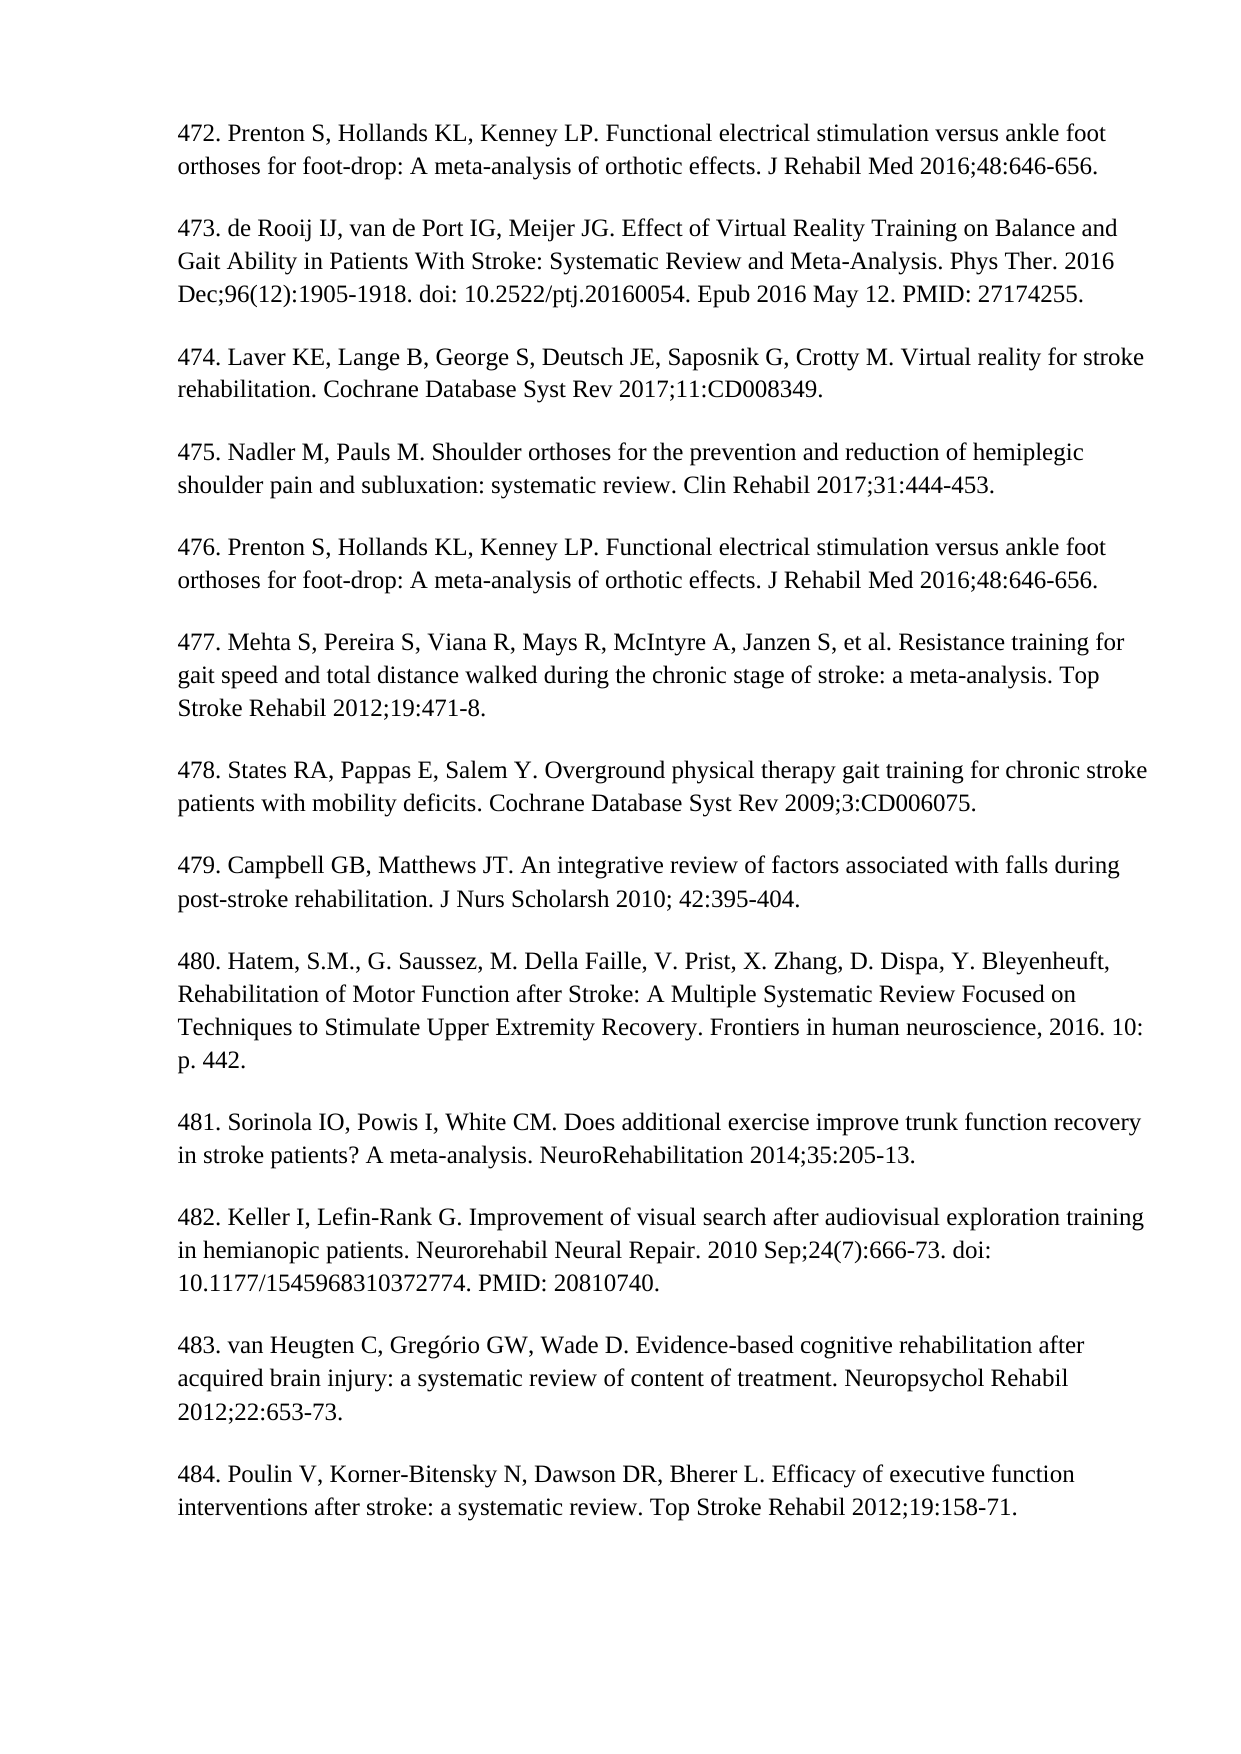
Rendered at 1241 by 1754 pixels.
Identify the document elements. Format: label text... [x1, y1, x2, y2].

text 477. Mehta S, Pereira S, Viana R, Mays R, McIntyre A, Janzen S, et al. Resistance training for gait speed and total distance walked during the chronic stage of stroke: a meta-analysis. Top Stroke Rehabil 2012;19:471-8. [177, 627, 1152, 722]
text 482. Keller I, Lefin-Rank G. Improvement of visual search after audiovisual exploration training in hemianopic patients. Neurorehabil Neural Repair. 2010 Sep;24(7):666-73. doi: 10.1177/1545968310372774. PMID: 20810740. [177, 1202, 1152, 1297]
text 484. Poulin V, Korner-Bitensky N, Dawson DR, Bherer L. Efficacy of executive function interventions after stroke: a systematic review. Top Stroke Rehabil 2012;19:158-71. [177, 1459, 1152, 1521]
text 476. Prenton S, Hollands KL, Kenney LP. Functional electrical stimulation versus ankle foot orthoses for foot-drop: A meta-analysis of orthotic effects. J Rehabil Med 2016;48:646-656. [177, 532, 1152, 594]
text 475. Nadler M, Pauls M. Shoulder orthoses for the prevention and reduction of hemiplegic shoulder pain and subluxation: systematic review. Clin Rehabil 2017;31:444-453. [177, 437, 1152, 498]
text 483. van Heugten C, Gregório GW, Wade D. Evidence-based cognitive rehabilitation after acquired brain injury: a systematic review of content of treatment. Neuropsychol Rehabil 2012;22:653-73. [177, 1331, 1152, 1425]
text 474. Laver KE, Lange B, George S, Deutsch JE, Saposnik G, Crotty M. Virtual reality for stroke rehabilitation. Cochrane Database Syst Rev 2017;11:CD008349. [177, 342, 1152, 403]
text 479. Campbell GB, Matthews JT. An integrative review of factors associated with falls during post-stroke rehabilitation. J Nurs Scholarsh 2010; 42:395-404. [177, 851, 1152, 912]
text 478. States RA, Pappas E, Salem Y. Overground physical therapy gait training for chronic stroke patients with mobility deficits. Cochrane Database Syst Rev 2009;3:CD006075. [177, 755, 1152, 817]
text 472. Prenton S, Hollands KL, Kenney LP. Functional electrical stimulation versus ankle foot orthoses for foot-drop: A meta-analysis of orthotic effects. J Rehabil Med 2016;48:646-656. [177, 118, 1152, 180]
text 481. Sorinola IO, Powis I, White CM. Does additional exercise improve trunk function recovery in stroke patients? A meta-analysis. NeuroRehabilitation 2014;35:205-13. [177, 1107, 1152, 1169]
text 480. Hatem, S.M., G. Saussez, M. Della Faille, V. Prist, X. Zhang, D. Dispa, Y. Bleyenheuft, Rehabilitation of Motor Function after Stroke: A Multiple Systematic Review Focused on Techniques to Stimulate Upper Extremity Recovery. Frontiers in human neuroscience, 2016. 10: p. 442. [177, 946, 1152, 1074]
text 473. de Rooij IJ, van de Port IG, Meijer JG. Effect of Virtual Reality Training on Balance and Gait Ability in Patients With Stroke: Systematic Review and Meta-Analysis. Phys Ther. 2016 Dec;96(12):1905-1918. doi: 10.2522/ptj.20160054. Epub 2016 May 12. PMID: 27174255. [177, 213, 1152, 308]
